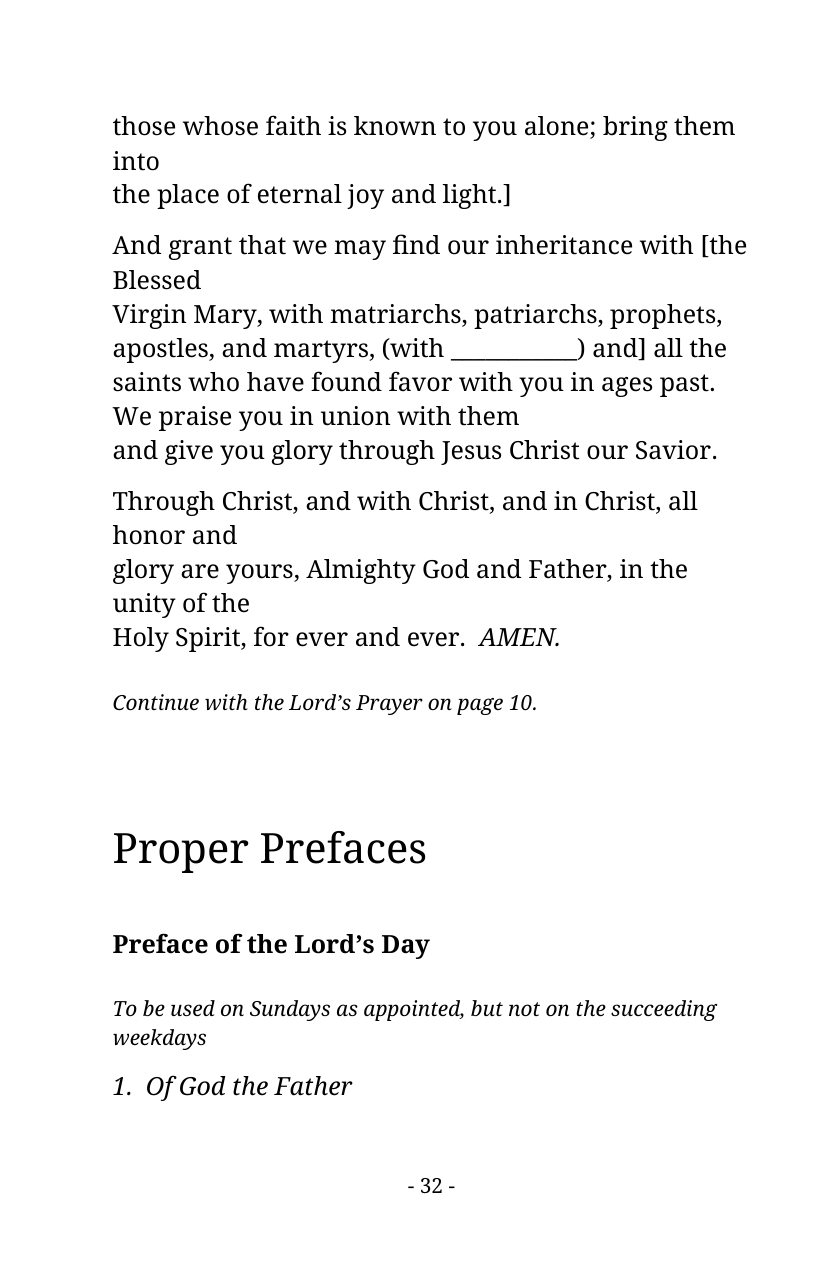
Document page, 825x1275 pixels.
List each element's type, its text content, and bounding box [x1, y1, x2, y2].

text Virgin Mary, with matriarchs, patriarchs, prophets, apostles, and martyrs, (with ___________) and] all the saints who have found favor with you in ages past. We praise you in union with them [112, 296, 750, 433]
text To be used on Sundays as appointed, but not on the succeeding weekdays [112, 994, 750, 1051]
text Continue with the Lord’s Prayer on page 10. [112, 688, 750, 716]
text And grant that we may find our inheritance with [the Blessed [112, 228, 750, 296]
text Proper Prefaces [112, 819, 750, 875]
text the place of eternal joy and light.] [112, 177, 750, 211]
text Preface of the Lord’s Day [112, 926, 750, 961]
text and give you glory through Jesus Christ our Savior. [112, 433, 750, 467]
text Through Christ, and with Christ, and in Christ, all honor and [112, 484, 750, 552]
text Holy Spirit, for ever and ever. AMEN. [112, 620, 750, 654]
text glory are yours, Almighty God and Father, in the unity of the [112, 552, 750, 620]
text 1. Of God the Father [112, 1068, 750, 1102]
text those whose faith is known to you alone; bring them into [112, 109, 750, 177]
